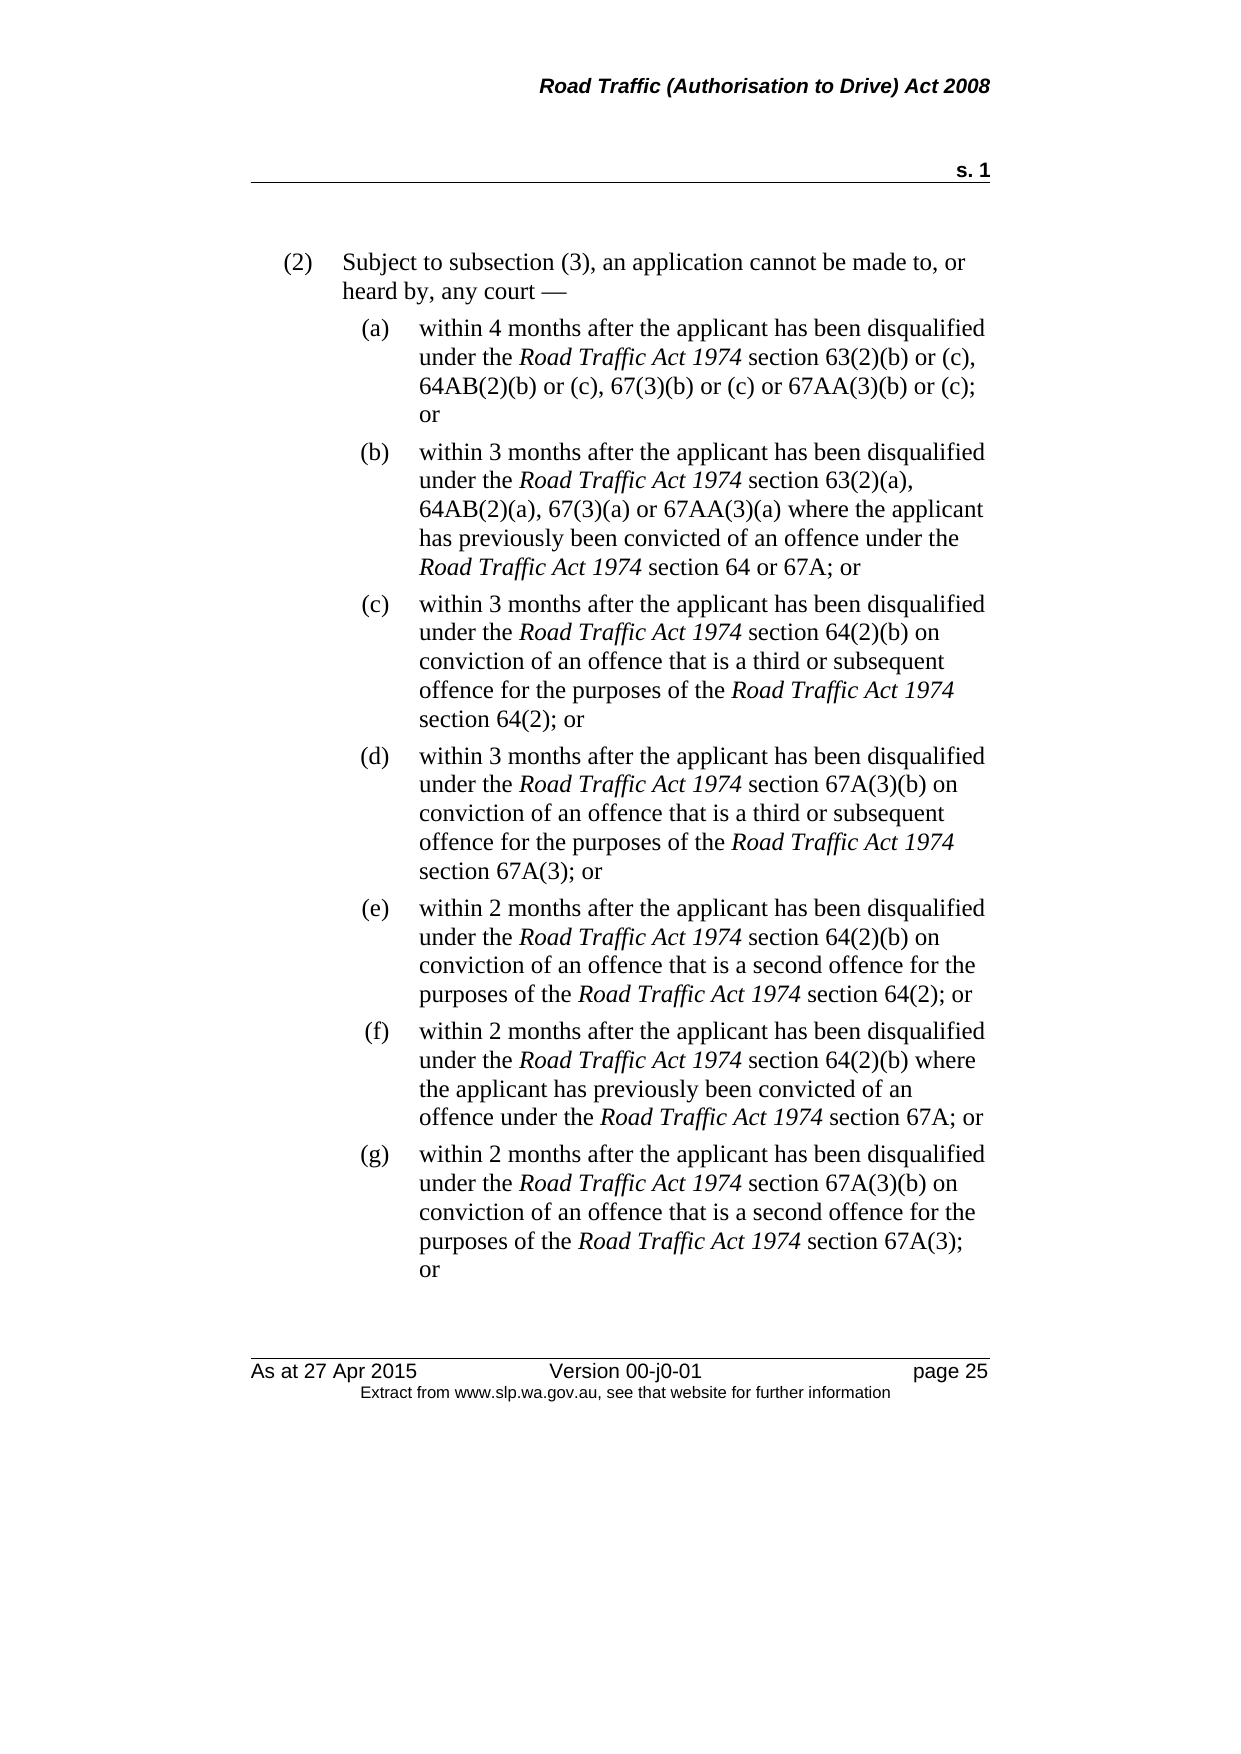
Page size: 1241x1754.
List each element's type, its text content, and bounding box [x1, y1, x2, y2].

text (f) within 2 months after the applicant has been disqualified under the Road Traffic Act 1974 section 64(2)(b) where the applicant has previously been convicted of an offence under the Road Traffic Act 1974 section 67A; or [251, 1016, 990, 1131]
text (e) within 2 months after the applicant has been disqualified under the Road Traffic Act 1974 section 64(2)(b) on conviction of an offence that is a second offence for the purposes of the Road Traffic Act 1974 section 64(2); or [251, 893, 990, 1008]
text (d) within 3 months after the applicant has been disqualified under the Road Traffic Act 1974 section 67A(3)(b) on conviction of an offence that is a third or subsequent offence for the purposes of the Road Traffic Act 1974 section 67A(3); or [251, 741, 990, 884]
text (a) within 4 months after the applicant has been disqualified under the Road Traffic Act 1974 section 63(2)(b) or (c), 64AB(2)(b) or (c), 67(3)(b) or (c) or 67AA(3)(b) or (c); or [251, 313, 990, 428]
text (g) within 2 months after the applicant has been disqualified under the Road Traffic Act 1974 section 67A(3)(b) on conviction of an offence that is a second offence for the purposes of the Road Traffic Act 1974 section 67A(3); or [251, 1139, 990, 1283]
text (c) within 3 months after the applicant has been disqualified under the Road Traffic Act 1974 section 64(2)(b) on conviction of an offence that is a third or subsequent offence for the purposes of the Road Traffic Act 1974 section 64(2); or [251, 589, 990, 732]
text (b) within 3 months after the applicant has been disqualified under the Road Traffic Act 1974 section 63(2)(a), 64AB(2)(a), 67(3)(a) or 67AA(3)(a) where the applicant has previously been convicted of an offence under the Road Traffic Act 1974 section 64 or 67A; or [251, 437, 990, 580]
text (2) Subject to subsection (3), an application cannot be made to, or heard by, any court — [251, 247, 990, 305]
